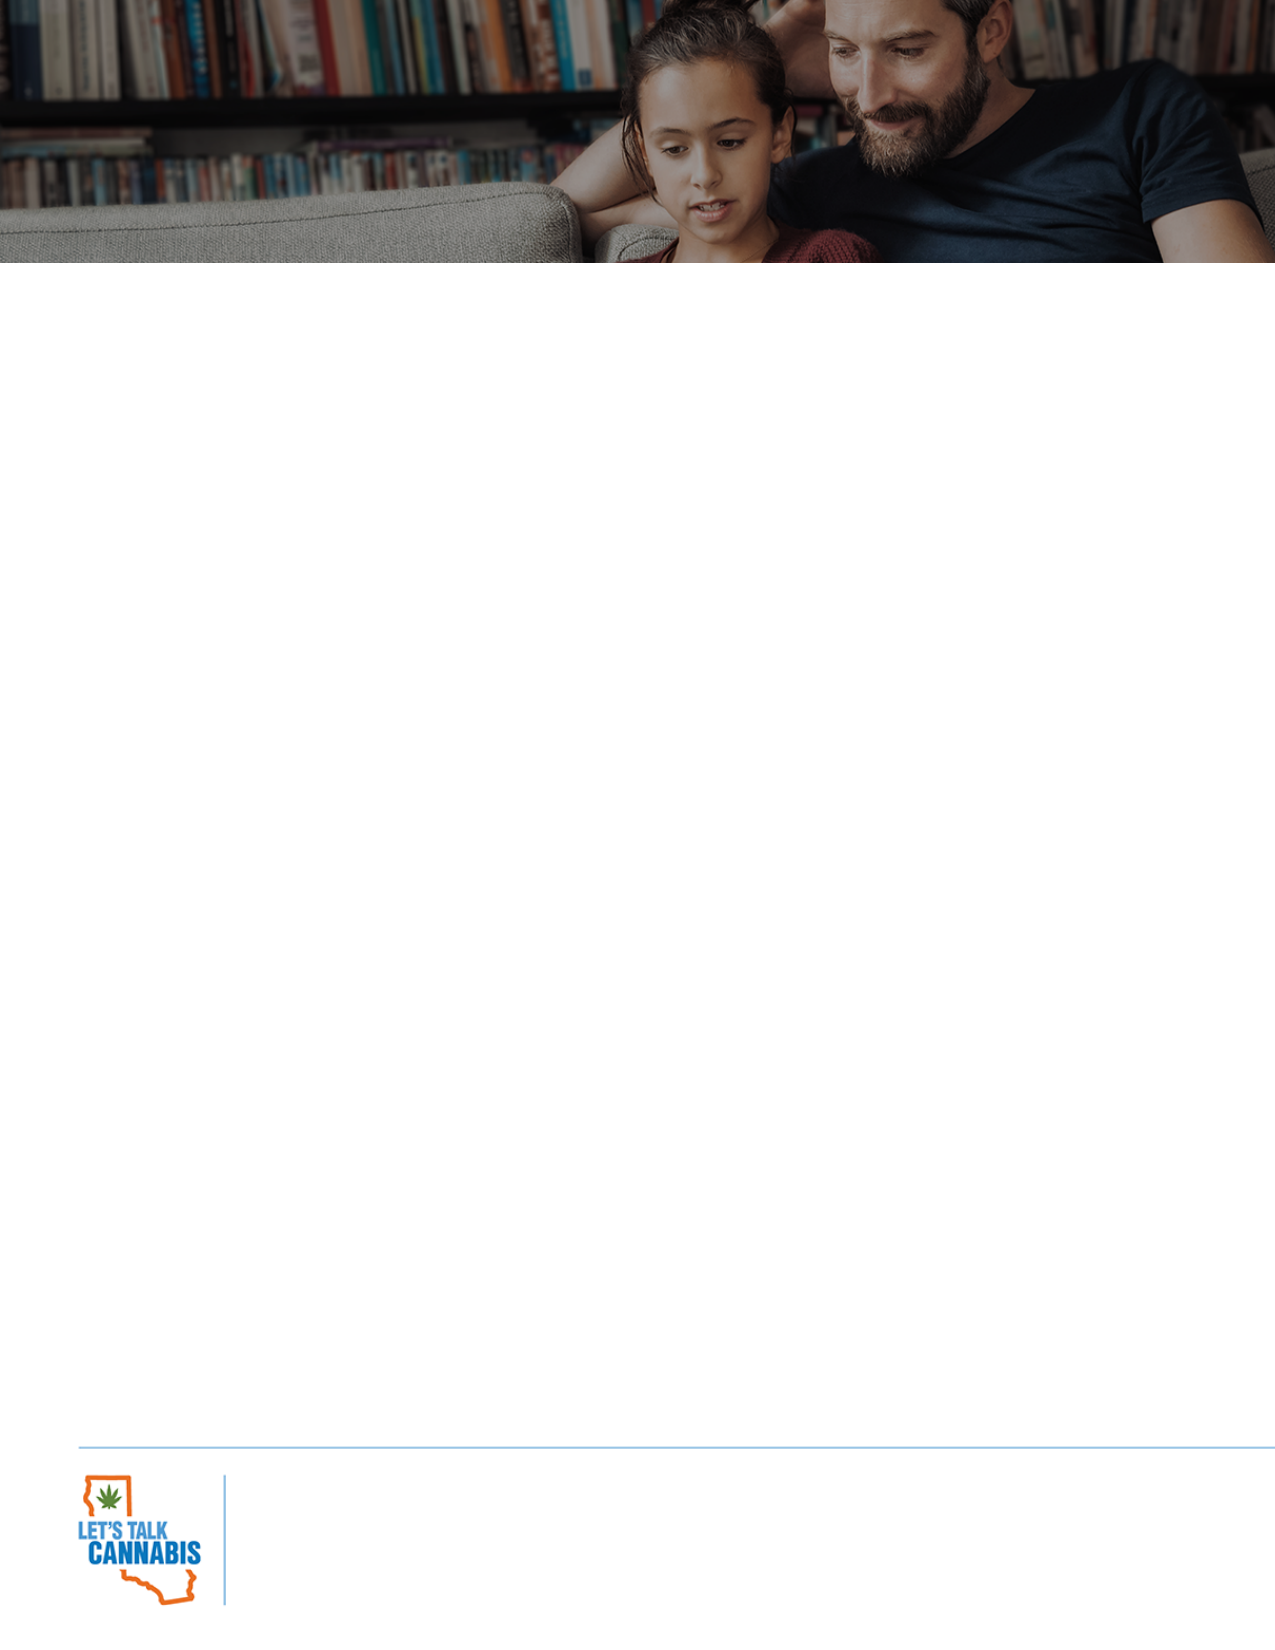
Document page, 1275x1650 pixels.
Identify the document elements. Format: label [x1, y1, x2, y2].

picture [0, 1443, 1275, 1650]
picture [0, 0, 1275, 263]
